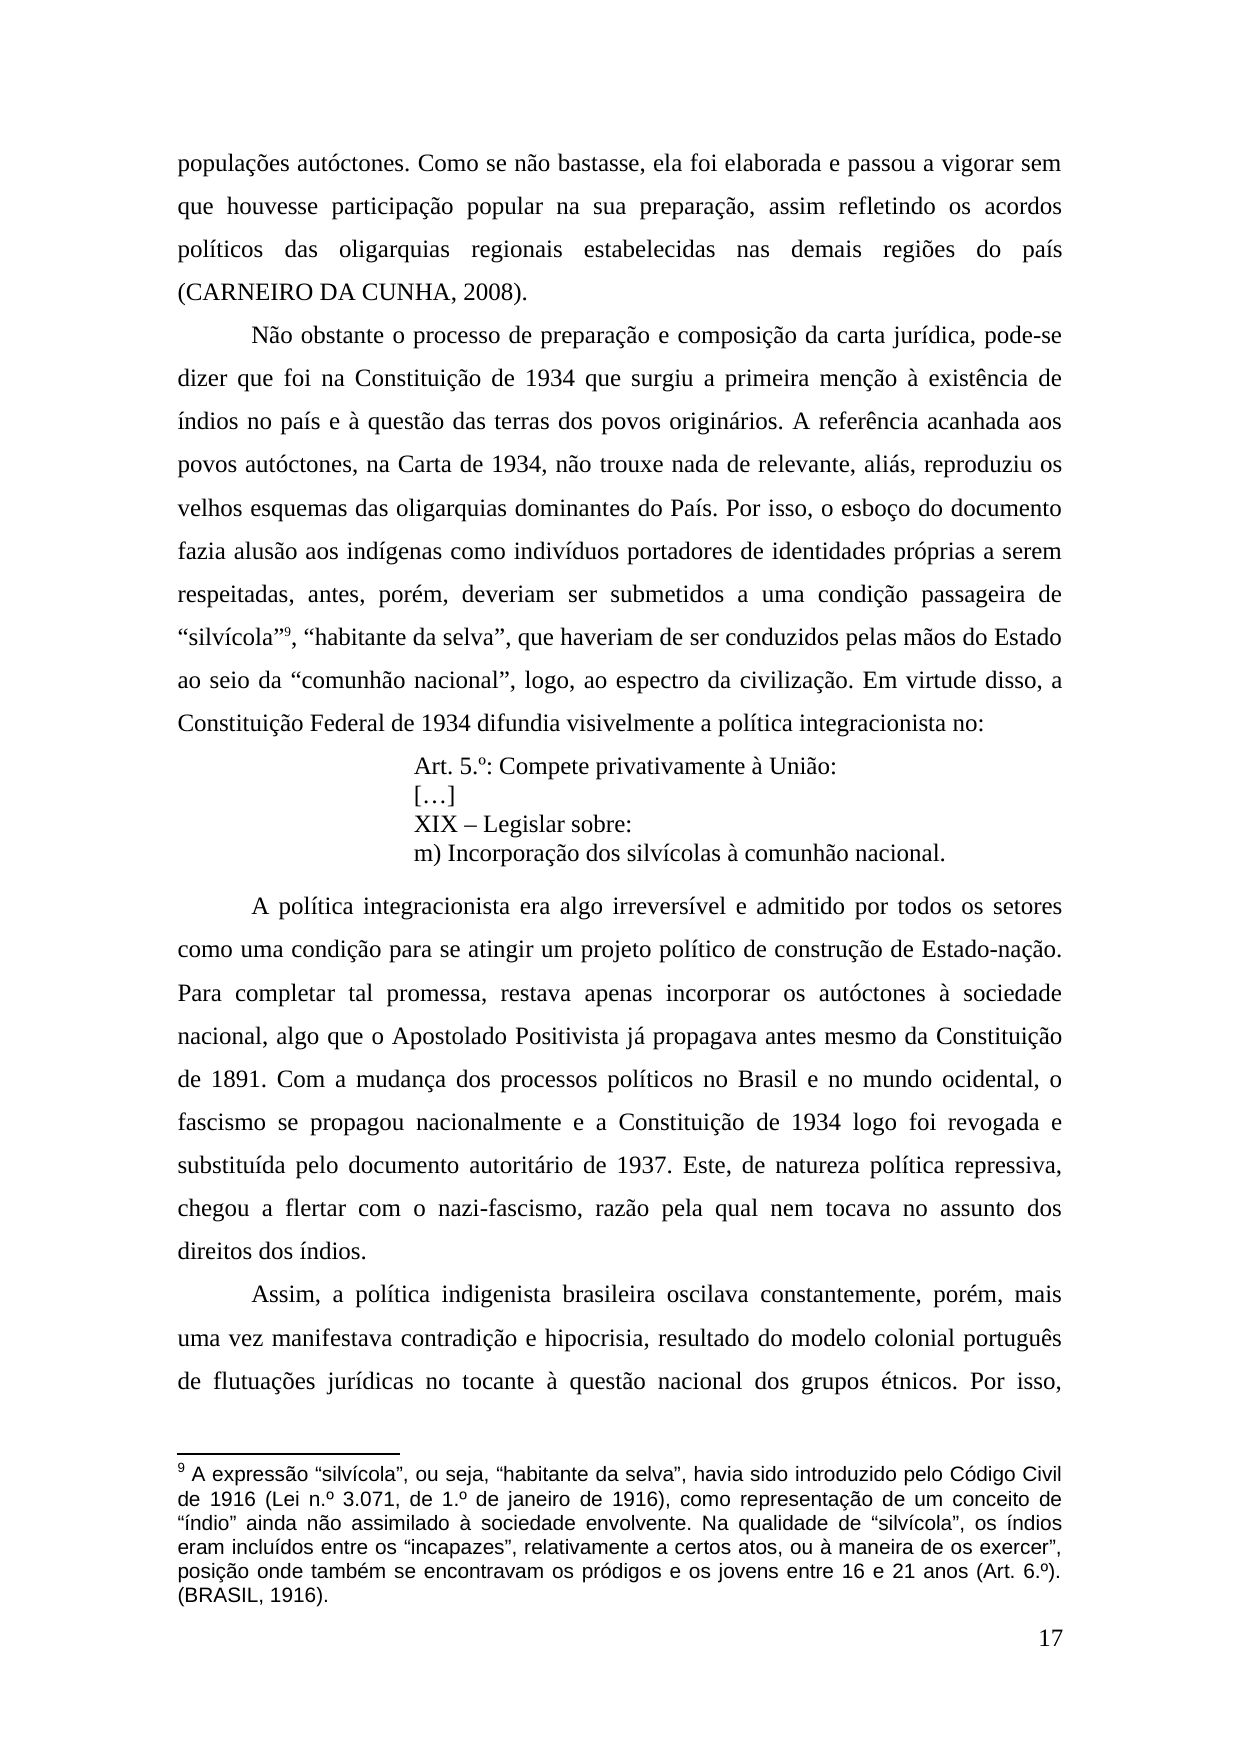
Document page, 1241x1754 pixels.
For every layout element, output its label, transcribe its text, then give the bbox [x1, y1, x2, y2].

text Art. 5.º: Compete privativamente à União: [413, 751, 1063, 780]
text Não obstante o processo de preparação e composição da carta jurídica, pode-se dizer que foi na Constituição de 1934 que surgiu a primeira menção à existência de índios no país e à questão das terras dos povos originários. A referência acanhada aos povos autóctones, na Carta de 1934, não trouxe nada de relevante, aliás, reproduziu os velhos esquemas das oligarquias dominantes do País. Por isso, o esboço do documento fazia alusão aos indígenas como indivíduos portadores de identidades próprias a serem respeitadas, antes, porém, deveriam ser submetidos a uma condição passageira de “silvícola”, “habitante da selva”, que haveriam de ser conduzidos pelas mãos do Estado ao seio da “comunhão nacional”, logo, ao espectro da civilização. Em virtude disso, a Constituição Federal de 1934 difundia visivelmente a política integracionista no: [177, 320, 1063, 737]
text m) Incorporação dos silvícolas à comunhão nacional. [413, 838, 1063, 866]
text […] [413, 780, 1063, 809]
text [177, 1279, 1063, 1394]
text A política integracionista era algo irreversível e admitido por todos os setores como uma condição para se atingir um projeto político de construção de Estado-nação. Para completar tal promessa, restava apenas incorporar os autóctones à sociedade nacional, algo que o Apostolado Positivista já propagava antes mesmo da Constituição de 1891. Com a mudança dos processos políticos no Brasil e no mundo ocidental, o fascismo se propagou nacionalmente e a Constituição de 1934 logo foi revogada e substituída pelo documento autoritário de 1937. Este, de natureza política repressiva, chegou a flertar com o nazi-fascismo, razão pela qual nem tocava no assunto dos direitos dos índios. [177, 891, 1063, 1265]
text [177, 148, 1063, 306]
text XIX – Legislar sobre: [413, 809, 1063, 838]
